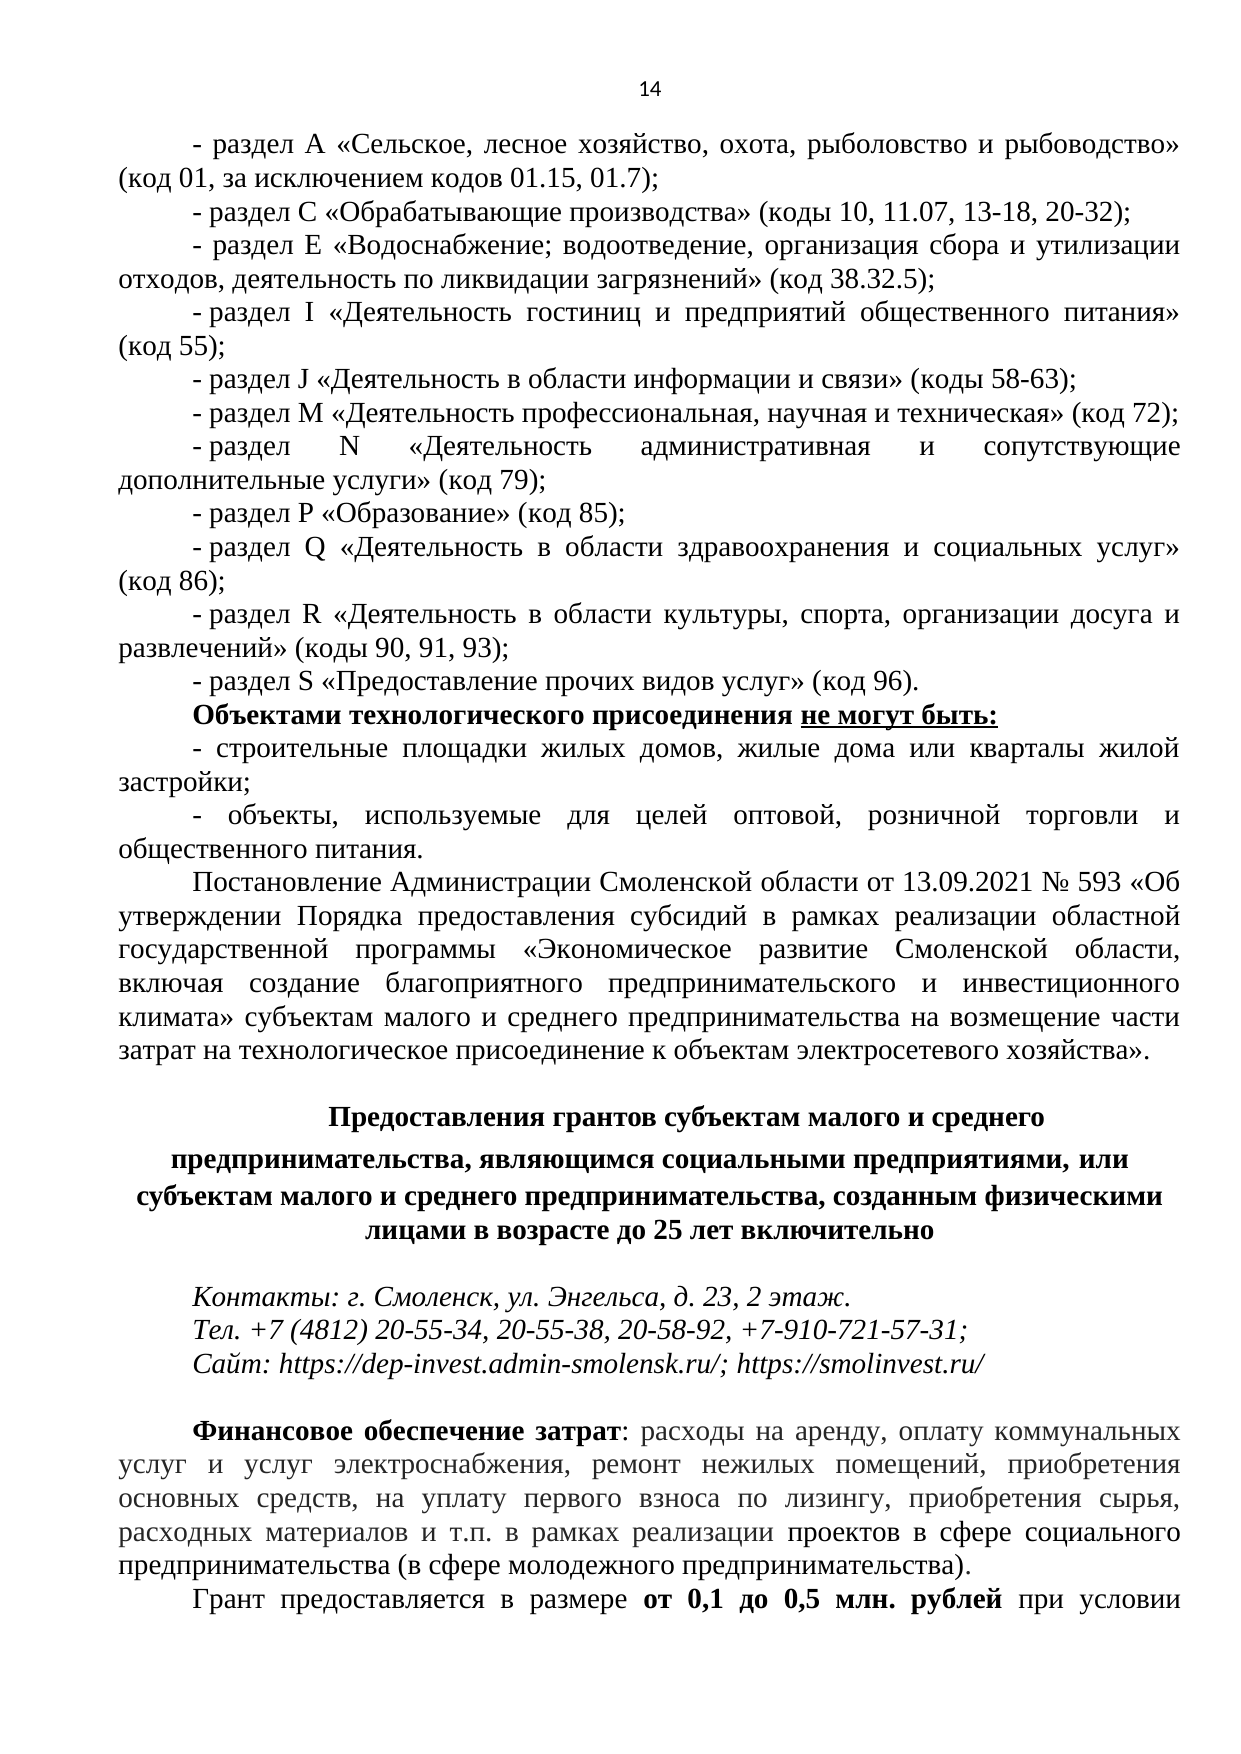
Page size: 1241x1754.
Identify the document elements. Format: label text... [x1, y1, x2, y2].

text - раздел С «Обрабатывающие производства» (коды 10, 11.07, 13-18, 20-32); [118, 194, 1181, 227]
text Контакты: г. Смоленск, ул. Энгельса, д. 23, 2 этаж. [118, 1279, 1181, 1312]
text Тел. +7 (4812) 20-55-34, 20-55-38, 20-58-92, +7-910-721-57-31; [118, 1312, 1181, 1346]
text - раздел I «Деятельность гостиниц и предприятий общественного питания» (код 55); [118, 294, 1181, 361]
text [118, 1581, 1181, 1614]
text Финансовое обеспечение затрат: расходы на аренду, оплату коммунальных услуг и услуг электроснабжения, ремонт нежилых помещений, приобретения основных средств, на уплату первого взноса по лизингу, приобретения сырья, расходных материалов и т.п. в рамках реализации проектов в сфере социального предпринимательства (в сфере молодежного предпринимательства). [118, 1514, 1181, 1581]
subtitle Предоставления грантов субъектам малого и среднего предпринимательства, являющимся социальными предприятиями, или субъектам малого и среднего предпринимательства, созданным физическими лицами в возрасте до 25 лет включительно [118, 1099, 1181, 1245]
text - раздел S «Предоставление прочих видов услуг» (код 96). [118, 663, 1181, 697]
text - раздел A «Сельское, лесное хозяйство, охота, рыболовство и рыбоводство» (код 01, за исключением кодов 01.15, 01.7); [118, 127, 1181, 194]
text - раздел E «Водоснабжение; водоотведение, организация сбора и утилизации отходов, деятельность по ликвидации загрязнений» (код 38.32.5); [118, 227, 1181, 294]
text - раздел М «Деятельность профессиональная, научная и техническая» (код 72); [118, 395, 1181, 428]
text Объектами технологического присоединения не могут быть: [118, 697, 1181, 730]
text - раздел J «Деятельность в области информации и связи» (коды 58-63); [118, 361, 1181, 395]
text Сайт: https://dep-invest.admin-smolensk.ru/; https://smolinvest.ru/ [118, 1346, 1181, 1379]
text - раздел Q «Деятельность в области здравоохранения и социальных услуг» (код 86); [118, 529, 1181, 596]
text - раздел R «Деятельность в области культуры, спорта, организации досуга и развлечений» (коды 90, 91, 93); [118, 596, 1181, 663]
text - строительные площадки жилых домов, жилые дома или кварталы жилой застройки; [118, 730, 1181, 797]
text - раздел N «Деятельность административная и сопутствующие дополнительные услуги» (код 79); [118, 428, 1181, 496]
text - раздел P «Образование» (код 85); [118, 496, 1181, 529]
text Постановление Администрации Смоленской области от 13.09.2021 № 593 «Об утверждении Порядка предоставления субсидий в рамках реализации областной государственной программы «Экономическое развитие Смоленской области, включая создание благоприятного предпринимательского и инвестиционного климата» субъектам малого и среднего предпринимательства на возмещение части затрат на технологическое присоединение к объектам электросетевого хозяйства». [118, 864, 1181, 1066]
text - объекты, используемые для целей оптовой, розничной торговли и общественного питания. [118, 797, 1181, 864]
